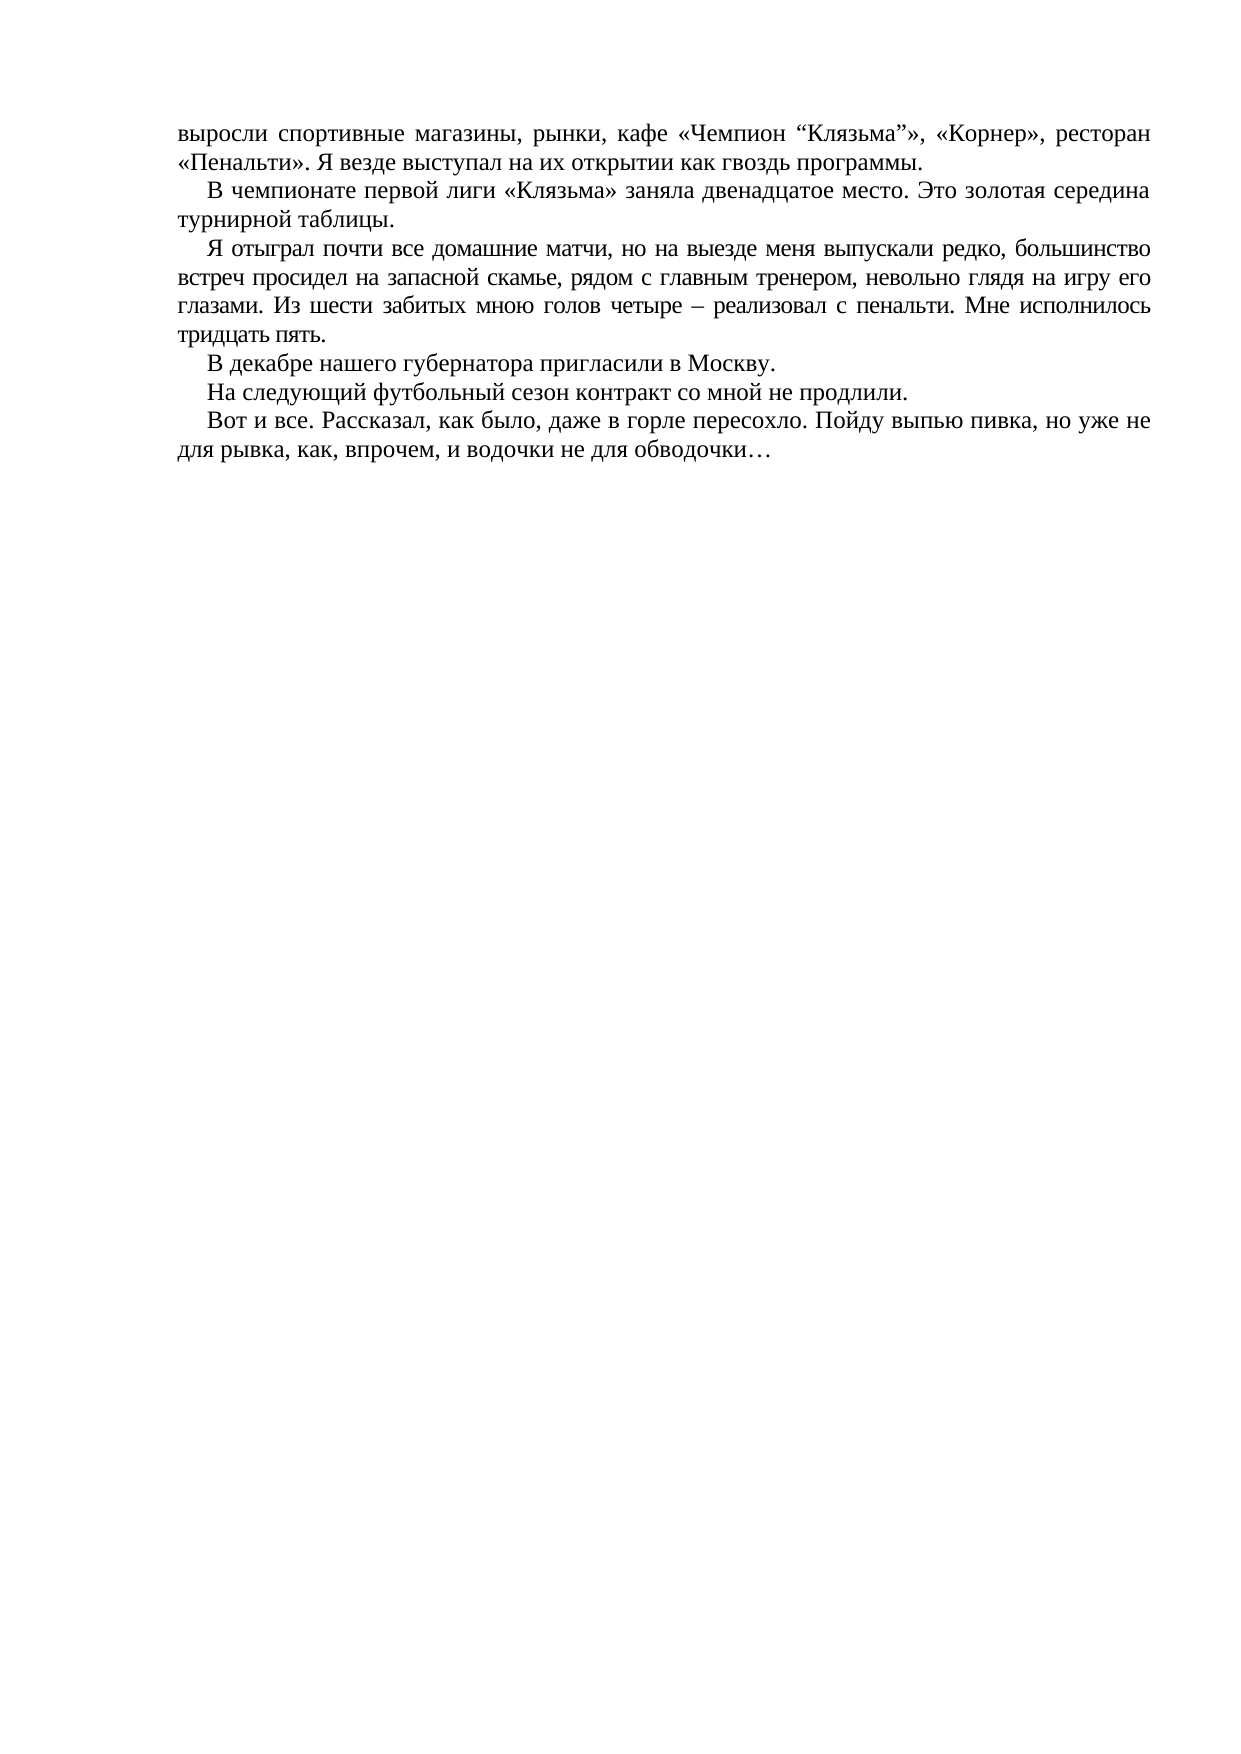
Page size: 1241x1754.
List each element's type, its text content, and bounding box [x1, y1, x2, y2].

text В декабре нашего губернатора пригласили в Москву. [177, 348, 1152, 377]
text Вот и все. Рассказал, как было, даже в горле пересохло. Пойду выпью пивка, но уже не для рывка, как, впрочем, и водочки не для обводочки… [177, 406, 1152, 463]
text Я отыграл почти все домашние матчи, но на выезде меня выпускали редко, большинство встреч просидел на запасной скамье, рядом с главным тренером, невольно глядя на игру его глазами. Из шести забитых мною голов четыре – реализовал с пенальти. Мне исполнилось тридцать пять. [177, 233, 1152, 348]
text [177, 118, 1152, 176]
text На следующий футбольный сезон контракт со мной не продлили. [177, 377, 1152, 406]
text В чемпионате первой лиги «Клязьма» заняла двенадцатое место. Это золотая середина турнирной таблицы. [177, 176, 1152, 233]
